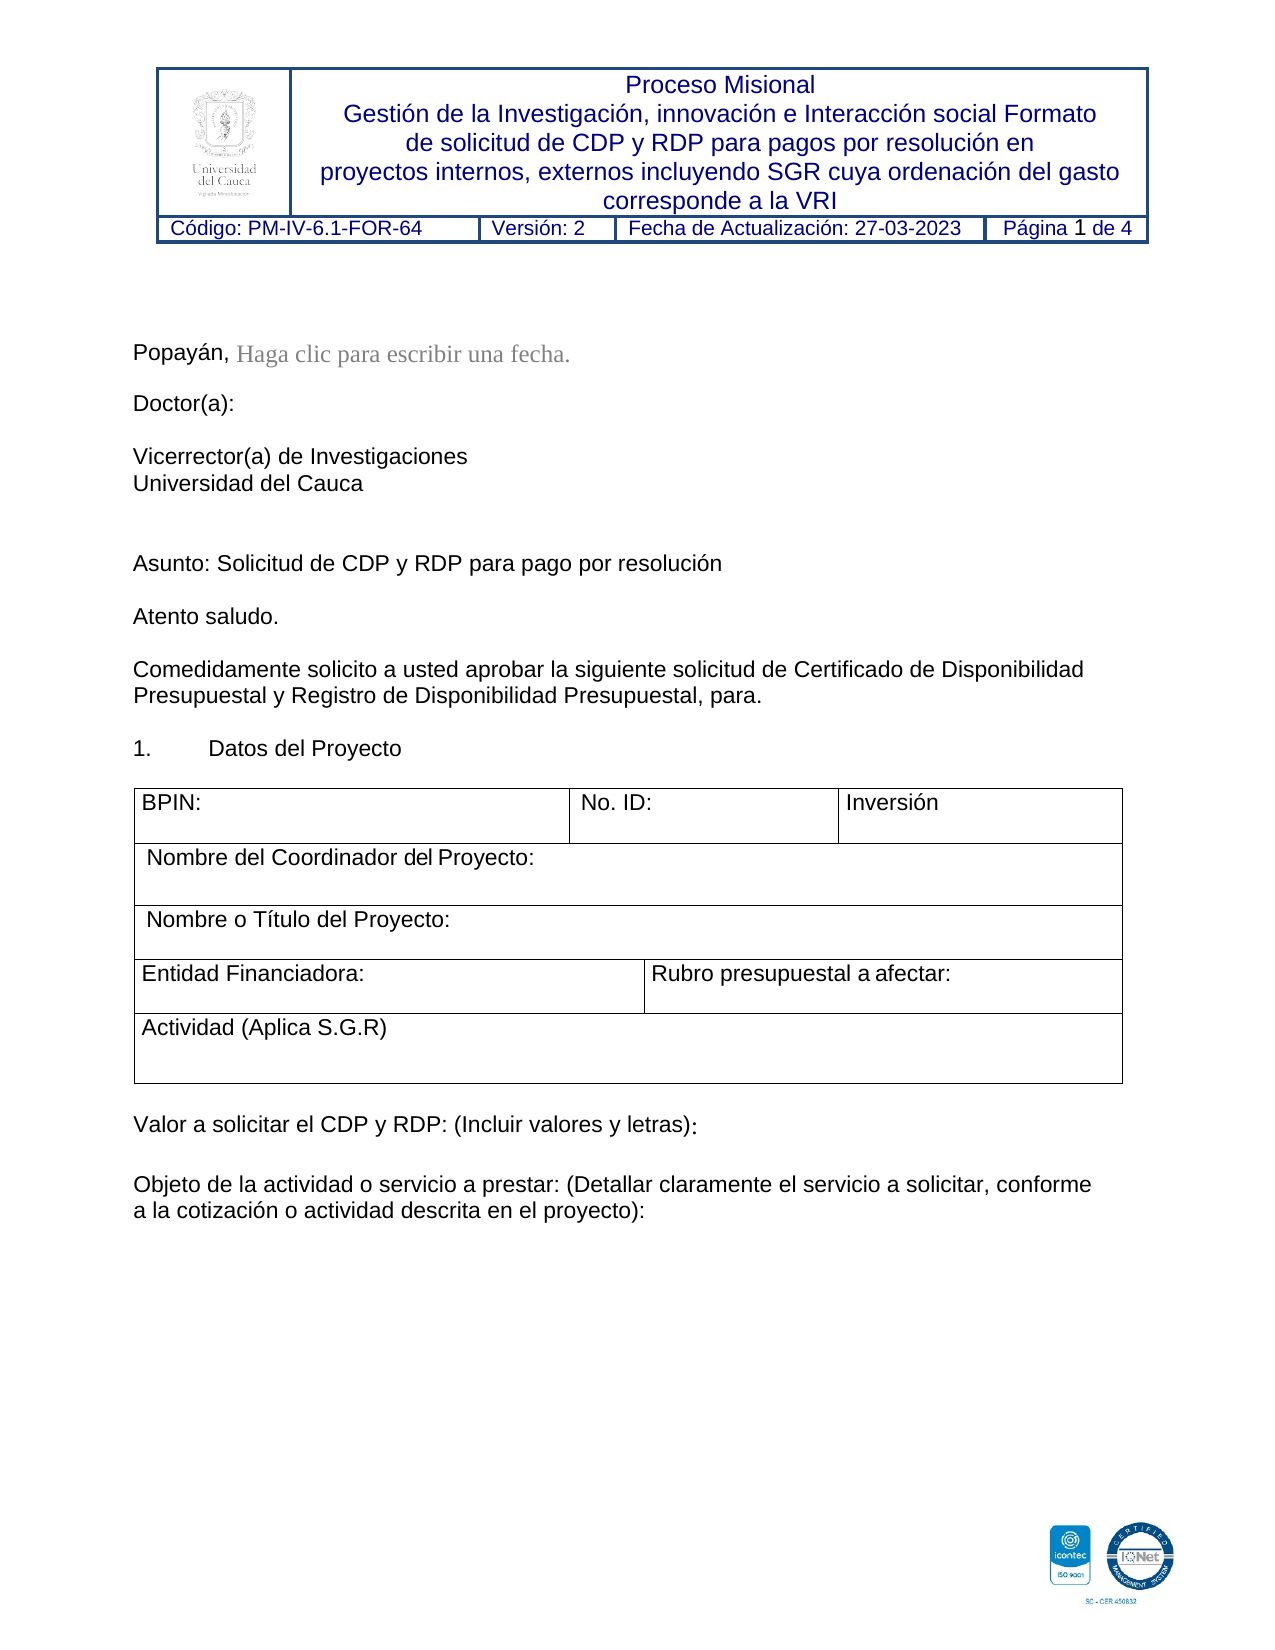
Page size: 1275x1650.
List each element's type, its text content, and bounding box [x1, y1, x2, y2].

table_cell Nombre del Coordinador del Proyecto: [135, 844, 1122, 905]
picture [1049, 1522, 1174, 1604]
text Asunto: Solicitud de CDP y RDP para pago por resolución Atento saludo. [133, 550, 724, 629]
table_cell Nombre o Título del Proyecto: [135, 906, 1122, 959]
table_header Inversión [839, 789, 1122, 842]
picture [187, 85, 262, 200]
table_header BPIN: [135, 789, 569, 842]
table_header No. ID: [570, 789, 838, 842]
text Objeto de la actividad o servicio a prestar: (Detallar claramente el servicio a solicitar, conforme a la cotización o actividad descrita en el proyecto): [133, 1171, 1103, 1223]
list Datos del Proyecto [133, 735, 1179, 762]
text Comedidamente solicito a usted aprobar la siguiente solicitud de Certificado de Disponibilidad Presupuestal y Registro de Disponibilidad Presupuestal, para. [133, 656, 1179, 709]
table_cell Actividad (Aplica S.G.R) [135, 1014, 1122, 1083]
text Valor a solicitar el CDP y RDP: (Incluir valores y letras): [133, 1111, 1179, 1139]
table_cell Rubro presupuestal a afectar: [645, 960, 1122, 1013]
text Vicerrector(a) de Investigaciones Universidad del Cauca [133, 443, 470, 496]
title Popayán, [133, 339, 1179, 368]
table_cell Entidad Financiadora: [135, 960, 644, 1013]
text Doctor(a): [133, 390, 1179, 416]
